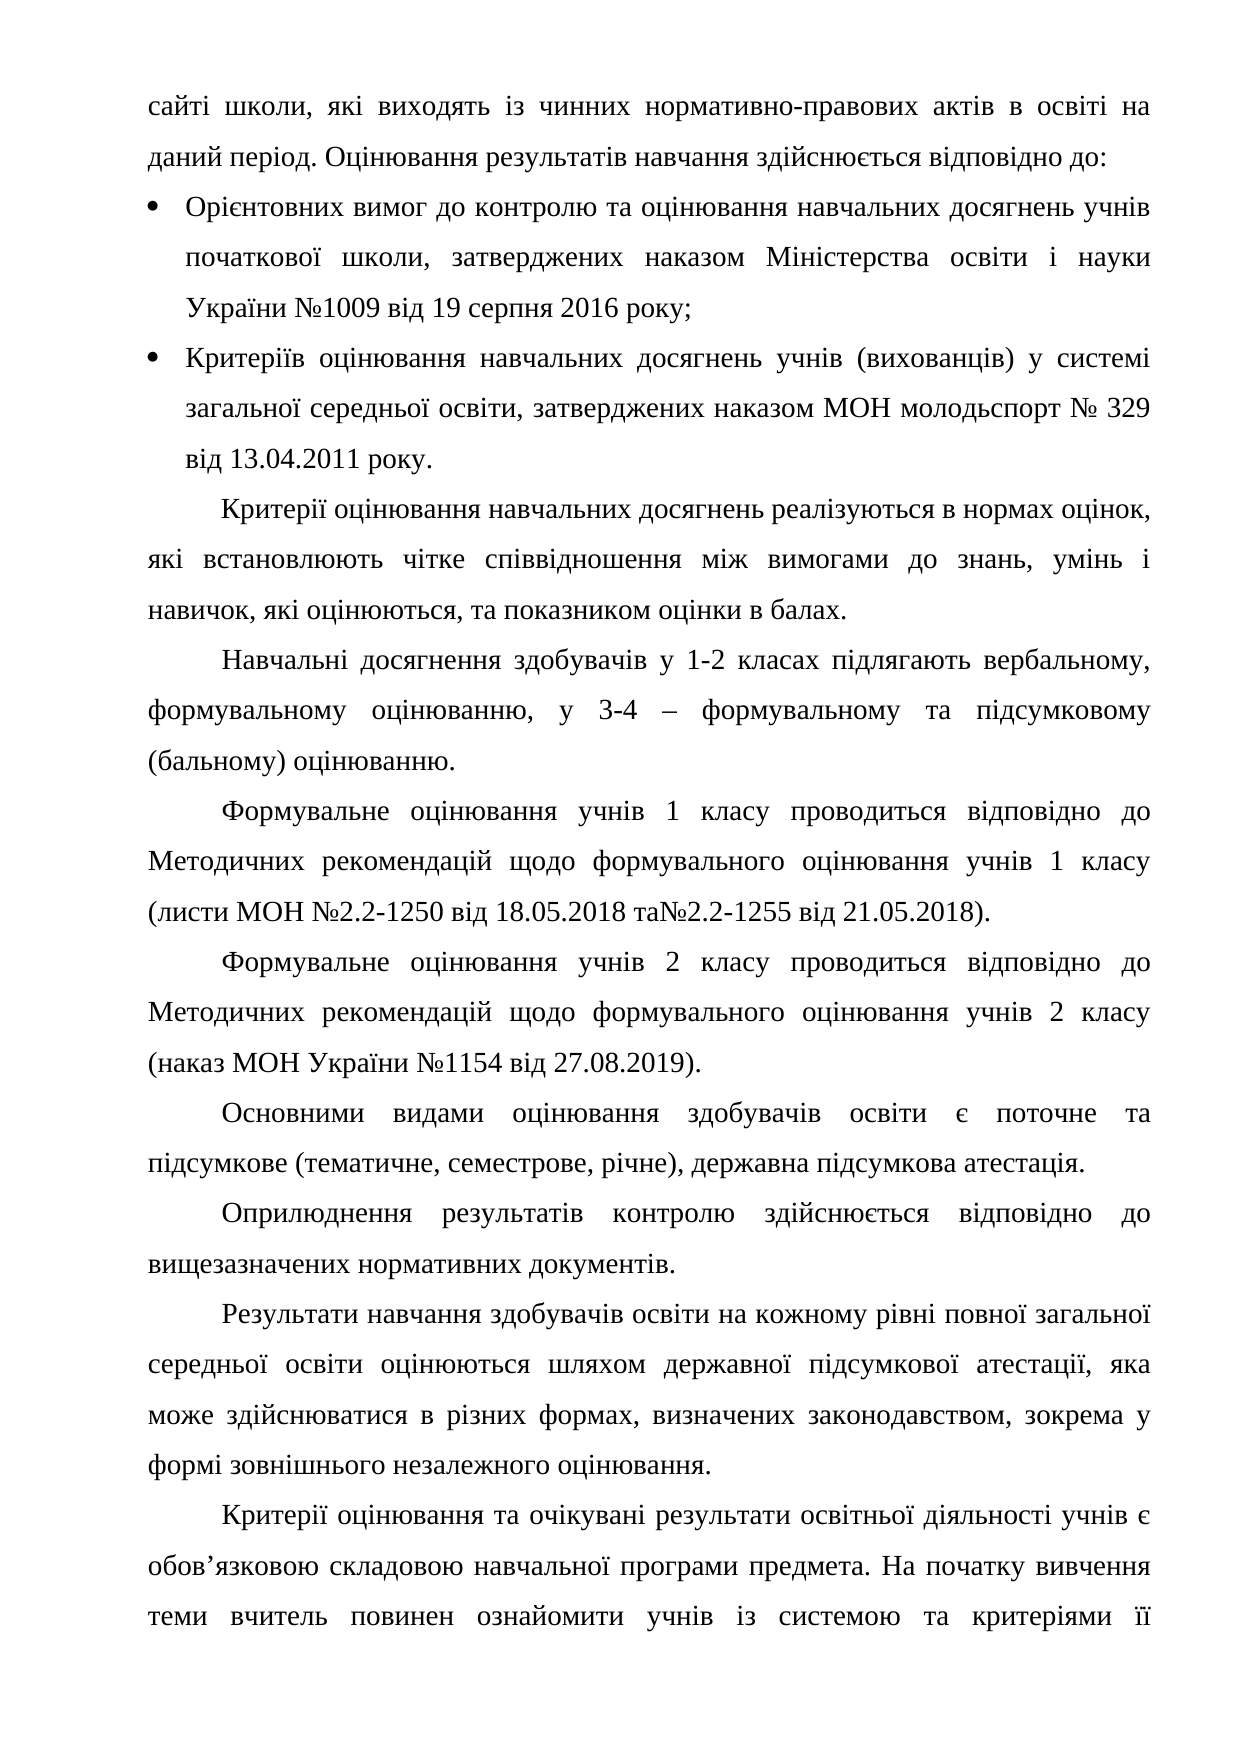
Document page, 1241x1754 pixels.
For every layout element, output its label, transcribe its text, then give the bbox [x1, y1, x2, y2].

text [148, 1497, 1152, 1632]
list Орієнтовних вимог до контролю та оцінювання навчальних досягнень учнів початкової школи, затверджених наказом Міністерства освіти і науки України №1009 від 19 серпня 2016 року; [148, 189, 1152, 323]
list Критеріїв оцінювання навчальних досягнень учнів (вихованців) у системі загальної середньої освіти, затверджених наказом МОН молодьспорт № 329 від 13.04.2011 року. [148, 340, 1152, 474]
text Формувальне оцінювання учнів 2 класу проводиться відповідно до Методичних рекомендацій щодо формувального оцінювання учнів 2 класу (наказ МОН України №1154 від 27.08.2019). [148, 944, 1152, 1078]
text Результати навчання здобувачів освіти на кожному рівні повної загальної середньої освіти оцінюються шляхом державної підсумкової атестації, яка може здійснюватися в різних формах, визначених законодавством, зокрема у формі зовнішнього незалежного оцінювання. [148, 1296, 1152, 1481]
text Оприлюднення результатів контролю здійснюється відповідно до вищезазначених нормативних документів. [148, 1196, 1152, 1279]
text Навчальні досягнення здобувачів у 1-2 класах підлягають вербальному, формувальному оцінюванню, у 3-4 – формувальному та підсумковому (бальному) оцінюванню. [148, 642, 1152, 776]
text Основними видами оцінювання здобувачів освіти є поточне та підсумкове (тематичне, семестрове, річне), державна підсумкова атестація. [148, 1095, 1152, 1179]
text Критерії оцінювання навчальних досягнень реалізуються в нормах оцінок, які встановлюють чітке співвідношення між вимогами до знань, умінь і навичок, які оцінюються, та показником оцінки в балах. [148, 491, 1152, 625]
text Формувальне оцінювання учнів 1 класу проводиться відповідно до Методичних рекомендацій щодо формувального оцінювання учнів 1 класу (листи МОН №2.2-1250 від 18.05.2018 та№2.2-1255 від 21.05.2018). [148, 793, 1152, 927]
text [148, 88, 1152, 172]
